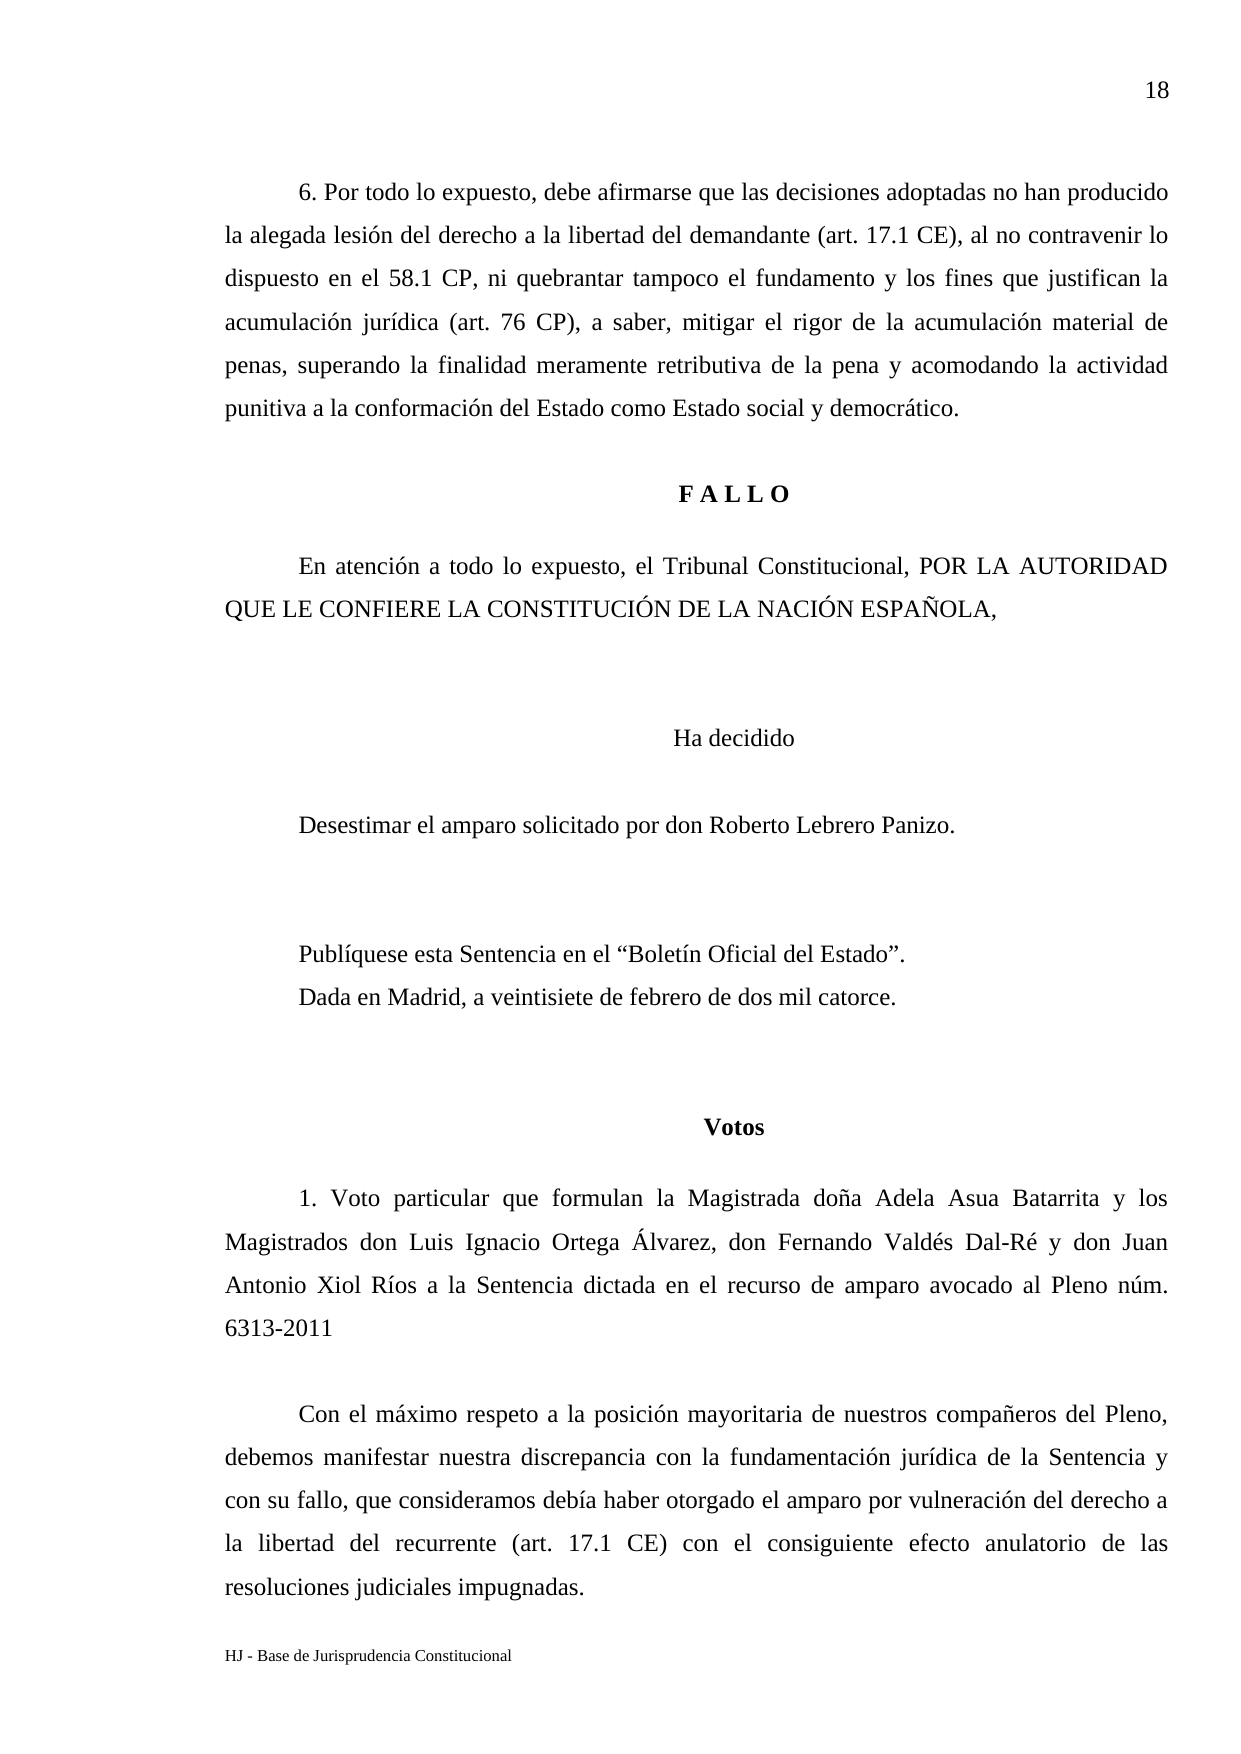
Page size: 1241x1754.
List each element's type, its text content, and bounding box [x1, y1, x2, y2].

subtitle Votos [224, 1112, 1169, 1140]
text 6. Por todo lo expuesto, debe afirmarse que las decisiones adoptadas no han producido la alegada lesión del derecho a la libertad del demandante (art. 17.1 CE), al no contravenir lo dispuesto en el 58.1 CP, ni quebrantar tampoco el fundamento y los fines que justifican la acumulación jurídica (art. 76 CP), a saber, mitigar el rigor de la acumulación material de penas, superando la finalidad meramente retributiva de la pena y acomodando la actividad punitiva a la conformación del Estado como Estado social y democrático. [224, 177, 1169, 422]
text 1. Voto particular que formulan la Magistrada doña Adela Asua Batarrita y los Magistrados don Luis Ignacio Ortega Álvarez, don Fernando Valdés Dal-Ré y don Juan Antonio Xiol Ríos a la Sentencia dictada en el recurso de amparo avocado al Pleno núm. 6313-2011 [224, 1183, 1169, 1342]
text Ha decidido [224, 723, 1169, 752]
subtitle F A L L O [224, 479, 1169, 508]
text Desestimar el amparo solicitado por don Roberto Lebrero Panizo. [224, 810, 1169, 838]
text Dada en Madrid, a veintisiete de febrero de dos mil catorce. [224, 982, 1169, 1011]
text Con el máximo respeto a la posición mayoritaria de nuestros compañeros del Pleno, debemos manifestar nuestra discrepancia con la fundamentación jurídica de la Sentencia y con su fallo, que consideramos debía haber otorgado el amparo por vulneración del derecho a la libertad del recurrente (art. 17.1 CE) con el consiguiente efecto anulatorio de las resoluciones judiciales impugnadas. [224, 1399, 1169, 1600]
text Publíquese esta Sentencia en el “Boletín Oficial del Estado”. [224, 939, 1169, 968]
text En atención a todo lo expuesto, el Tribunal Constitucional, POR LA AUTORIDAD QUE LE CONFIERE LA CONSTITUCIÓN DE LA NACIÓN ESPAÑOLA, [224, 551, 1169, 623]
